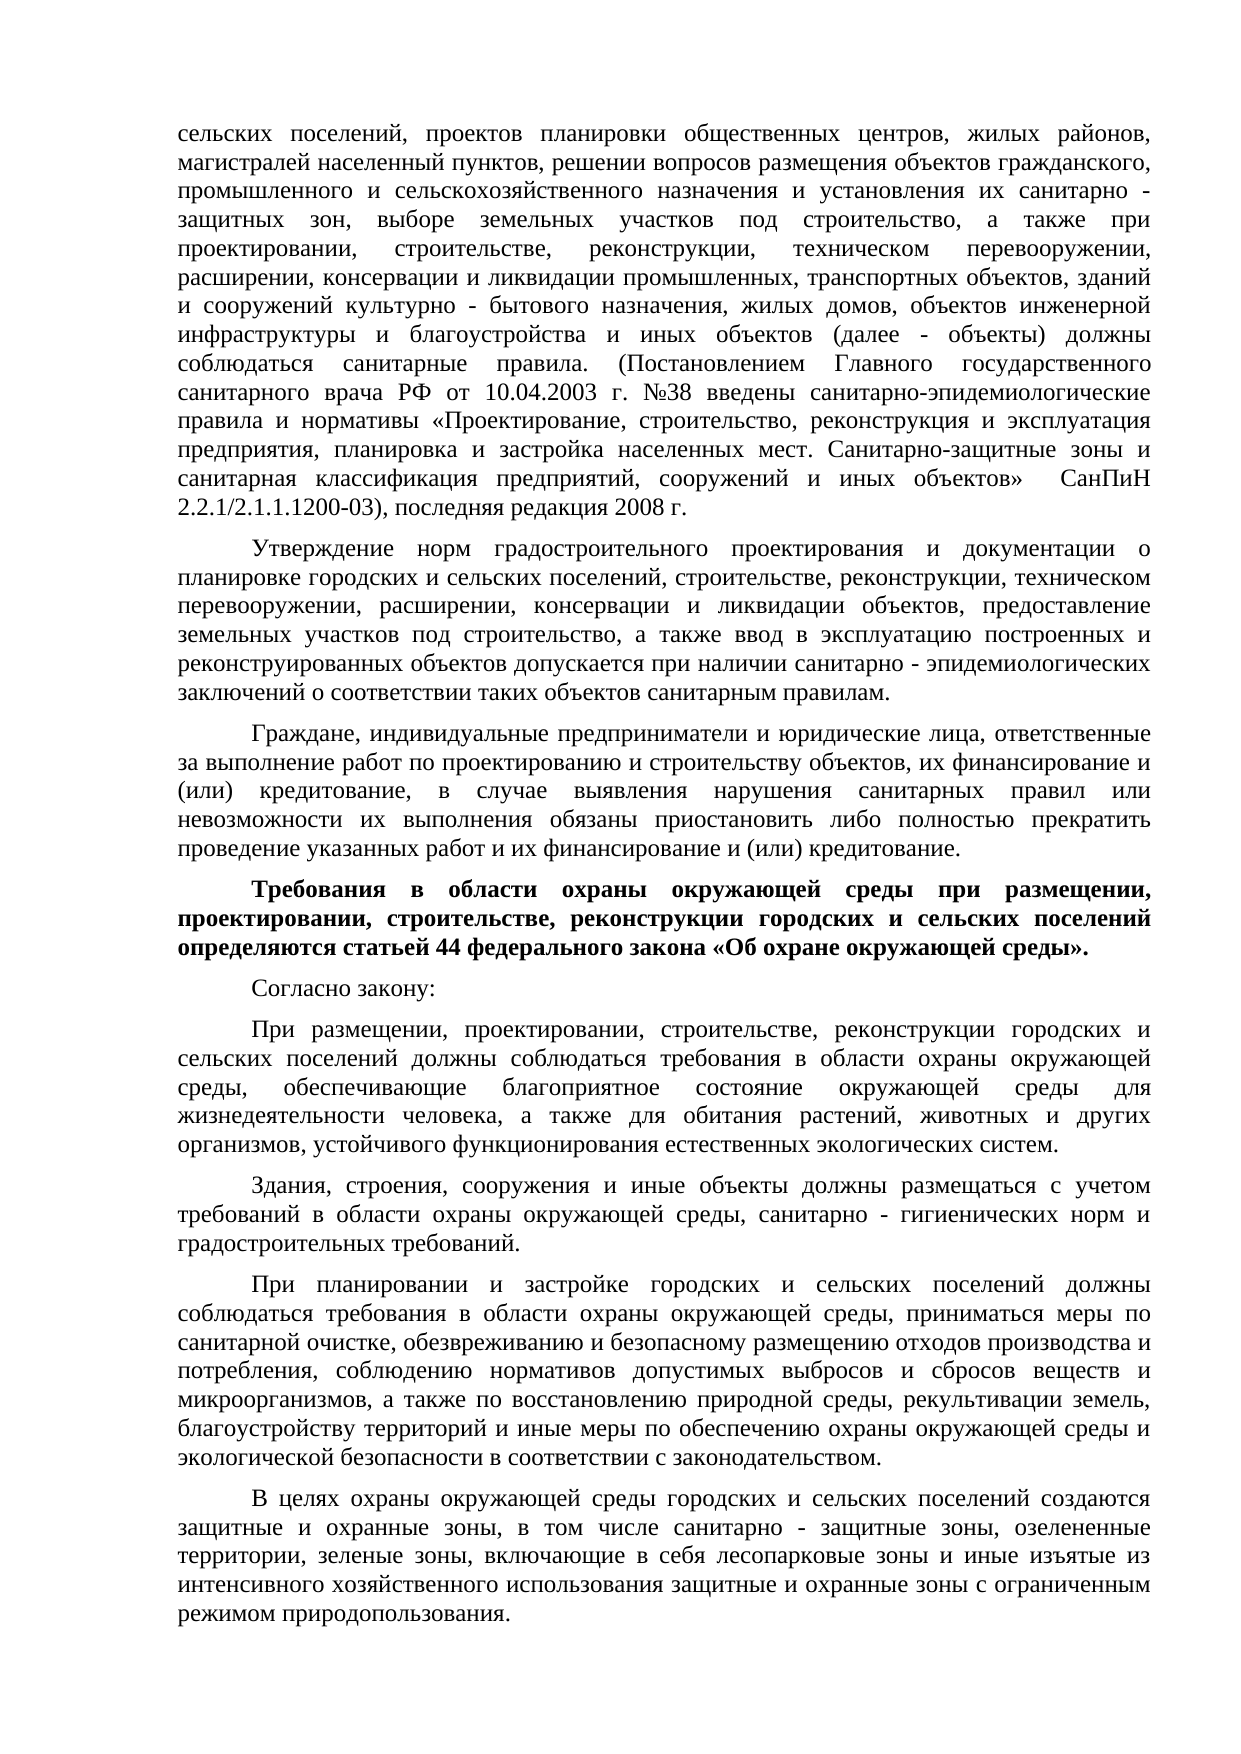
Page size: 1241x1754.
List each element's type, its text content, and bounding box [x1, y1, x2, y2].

text Согласно закону: [177, 973, 1152, 1002]
text В целях охраны окружающей среды городских и сельских поселений создаются защитные и охранные зоны, в том числе санитарно - защитные зоны, озелененные территории, зеленые зоны, включающие в себя лесопарковые зоны и иные изъятые из интенсивного хозяйственного использования защитные и охранные зоны с ограниченным режимом природопользования. [177, 1483, 1152, 1627]
text При планировании и застройке городских и сельских поселений должны соблюдаться требования в области охраны окружающей среды, приниматься меры по санитарной очистке, обезвреживанию и безопасному размещению отходов производства и потребления, соблюдению нормативов допустимых выбросов и сбросов веществ и микроорганизмов, а также по восстановлению природной среды, рекультивации земель, благоустройству территорий и иные меры по обеспечению охраны окружающей среды и экологической безопасности в соответствии с законодательством. [177, 1269, 1152, 1471]
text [177, 118, 1152, 521]
text Граждане, индивидуальные предприниматели и юридические лица, ответственные за выполнение работ по проектированию и строительству объектов, их финансирование и (или) кредитование, в случае выявления нарушения санитарных правил или невозможности их выполнения обязаны приостановить либо полностью прекратить проведение указанных работ и их финансирование и (или) кредитование. [177, 718, 1152, 862]
text Утверждение норм градостроительного проектирования и документации о планировке городских и сельских поселений, строительстве, реконструкции, техническом перевооружении, расширении, консервации и ликвидации объектов, предоставление земельных участков под строительство, а также ввод в эксплуатацию построенных и реконструированных объектов допускается при наличии санитарно - эпидемиологических заключений о соответствии таких объектов санитарным правилам. [177, 533, 1152, 706]
text Требования в области охраны окружающей среды при размещении, проектировании, строительстве, реконструкции городских и сельских поселений определяются статьей 44 федерального закона «Об охране окружающей среды». [177, 874, 1152, 961]
text При размещении, проектировании, строительстве, реконструкции городских и сельских поселений должны соблюдаться требования в области охраны окружающей среды, обеспечивающие благоприятное состояние окружающей среды для жизнедеятельности человека, а также для обитания растений, животных и других организмов, устойчивого функционирования естественных экологических систем. [177, 1014, 1152, 1158]
text Здания, строения, сооружения и иные объекты должны размещаться с учетом требований в области охраны окружающей среды, санитарно - гигиенических норм и градостроительных требований. [177, 1171, 1152, 1257]
